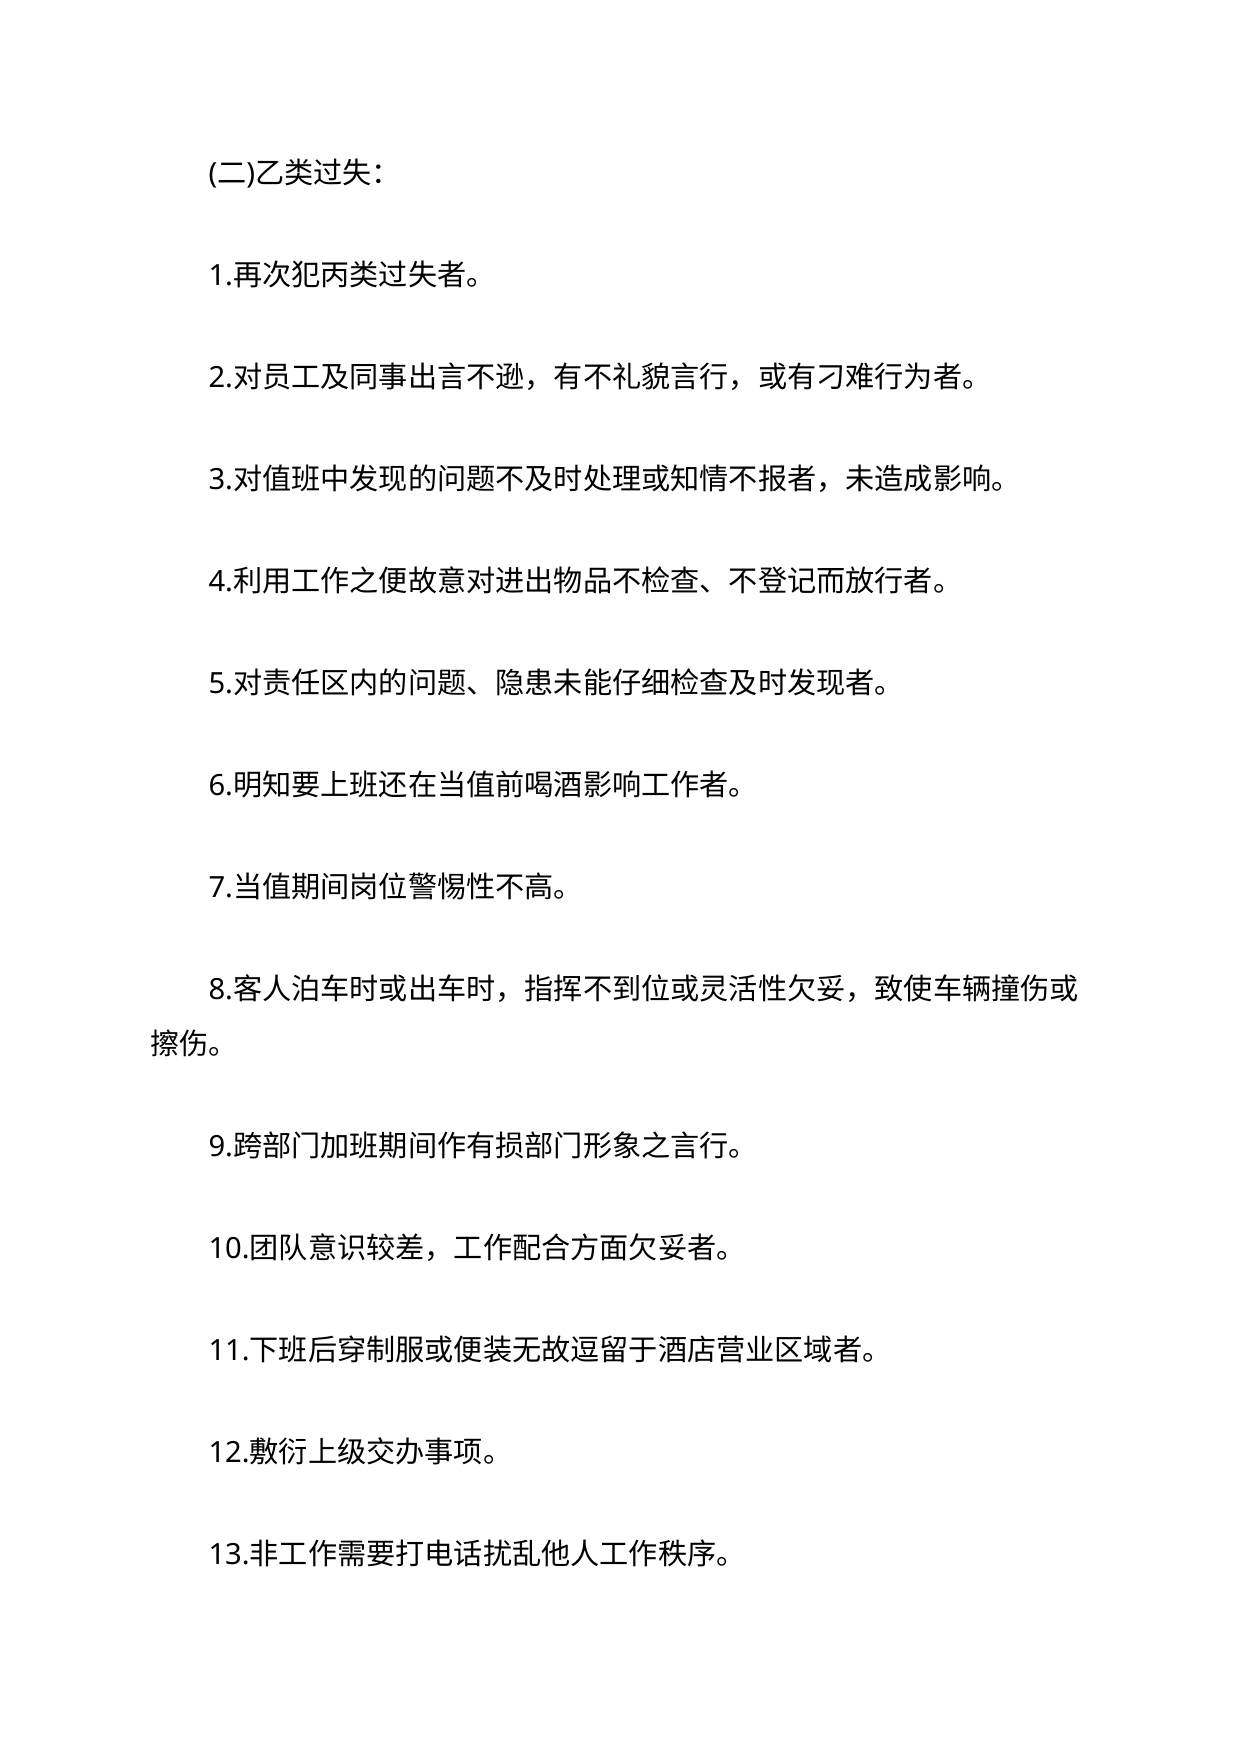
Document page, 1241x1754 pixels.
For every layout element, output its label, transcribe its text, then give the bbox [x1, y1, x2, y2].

text 5.对责任区内的问题、隐患未能仔细检查及时发现者。 [150, 660, 1090, 702]
text (二)乙类过失： [150, 150, 1090, 192]
text 13.非工作需要打电话扰乱他人工作秩序。 [150, 1531, 1090, 1573]
text 2.对员工及同事出言不逊，有不礼貌言行，或有刁难行为者。 [150, 354, 1090, 396]
text 4.利用工作之便故意对进出物品不检查、不登记而放行者。 [150, 558, 1090, 600]
text 1.再次犯丙类过失者。 [150, 252, 1090, 294]
text 12.敷衍上级交办事项。 [150, 1428, 1090, 1471]
text 10.团队意识较差，工作配合方面欠妥者。 [150, 1224, 1090, 1267]
text 9.跨部门加班期间作有损部门形象之言行。 [150, 1123, 1090, 1165]
text 3.对值班中发现的问题不及时处理或知情不报者，未造成影响。 [150, 456, 1090, 498]
text 7.当值期间岗位警惕性不高。 [150, 864, 1090, 906]
text 8.客人泊车时或出车时，指挥不到位或灵活性欠妥，致使车辆撞伤或擦伤。 [150, 966, 1090, 1063]
text 6.明知要上班还在当值前喝酒影响工作者。 [150, 762, 1090, 804]
text 11.下班后穿制服或便装无故逗留于酒店营业区域者。 [150, 1327, 1090, 1369]
